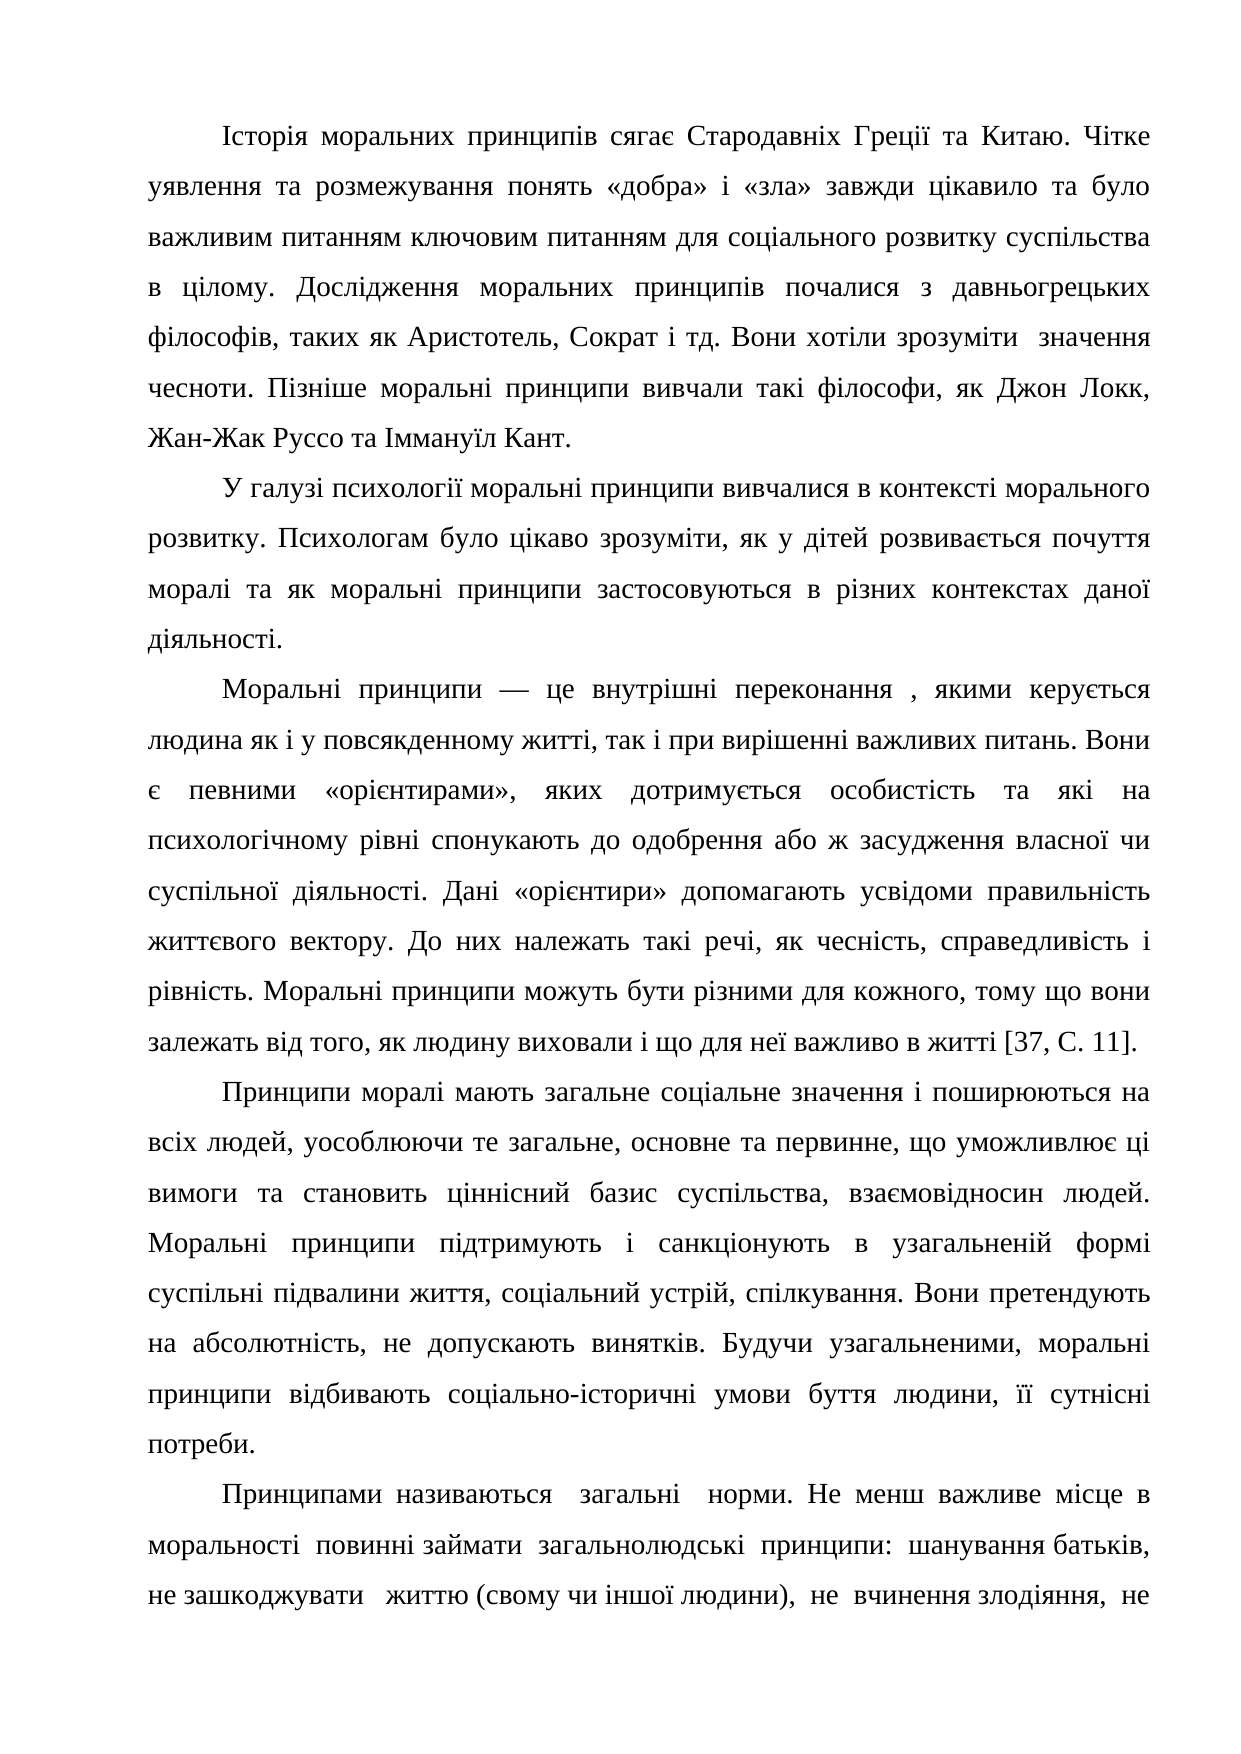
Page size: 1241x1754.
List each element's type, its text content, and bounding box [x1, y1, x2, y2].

text Історія моральних принципів сягає Стародавніх Греції та Китаю. Чітке уявлення та розмежування понять «добра» і «зла» завжди цікавило та було важливим питанням ключовим питанням для соціального розвитку суспільства в цілому. Дослідження моральних принципів почалися з давньогрецьких філософів, таких як Аристотель, Сократ і тд. Вони хотіли зрозуміти значення чесноти. Пізніше моральні принципи вивчали такі філософи, як Джон Локк, Жан-Жак Руссо та Іммануїл Кант. [148, 118, 1152, 453]
text Моральні принципи — це внутрішні переконання , якими керується людина як і у повсякденному житті, так і при вирішенні важливих питань. Вони є певними «орієнтирами», яких дотримується особистість та які на психологічному рівні спонукають до одобрення або ж засудження власної чи суспільної діяльності. Дані «орієнтири» допомагають усвідоми правильність життєвого вектору. До них належать такі речі, як чесність, справедливість і рівність. Моральні принципи можуть бути різними для кожного, тому що вони залежать від того, як людину виховали і що для неї важливо в житті [37, С. 11]. [148, 672, 1152, 1057]
text Принципи моралі мають загальне соціальне значення і поширюються на всіх людей, уособлюючи те загальне, основне та первинне, що уможливлює ці вимоги та становить ціннісний базис суспільства, взаємовідносин людей. Моральні принципи підтримують і санкціонують в узагальненій формі суспільні підвалини життя, соціальний устрій, спілкування. Вони претендують на абсолютність, не допускають винятків. Будучи узагальненими, моральні принципи відбивають соціально-історичні умови буття людини, її сутнісні потреби. [148, 1074, 1152, 1460]
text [148, 1477, 1152, 1611]
text У галузі психології моральні принципи вивчалися в контексті морального розвитку. Психологам було цікаво зрозуміти, як у дітей розвивається почуття моралі та як моральні принципи застосовуються в різних контекстах даної діяльності. [148, 470, 1152, 655]
